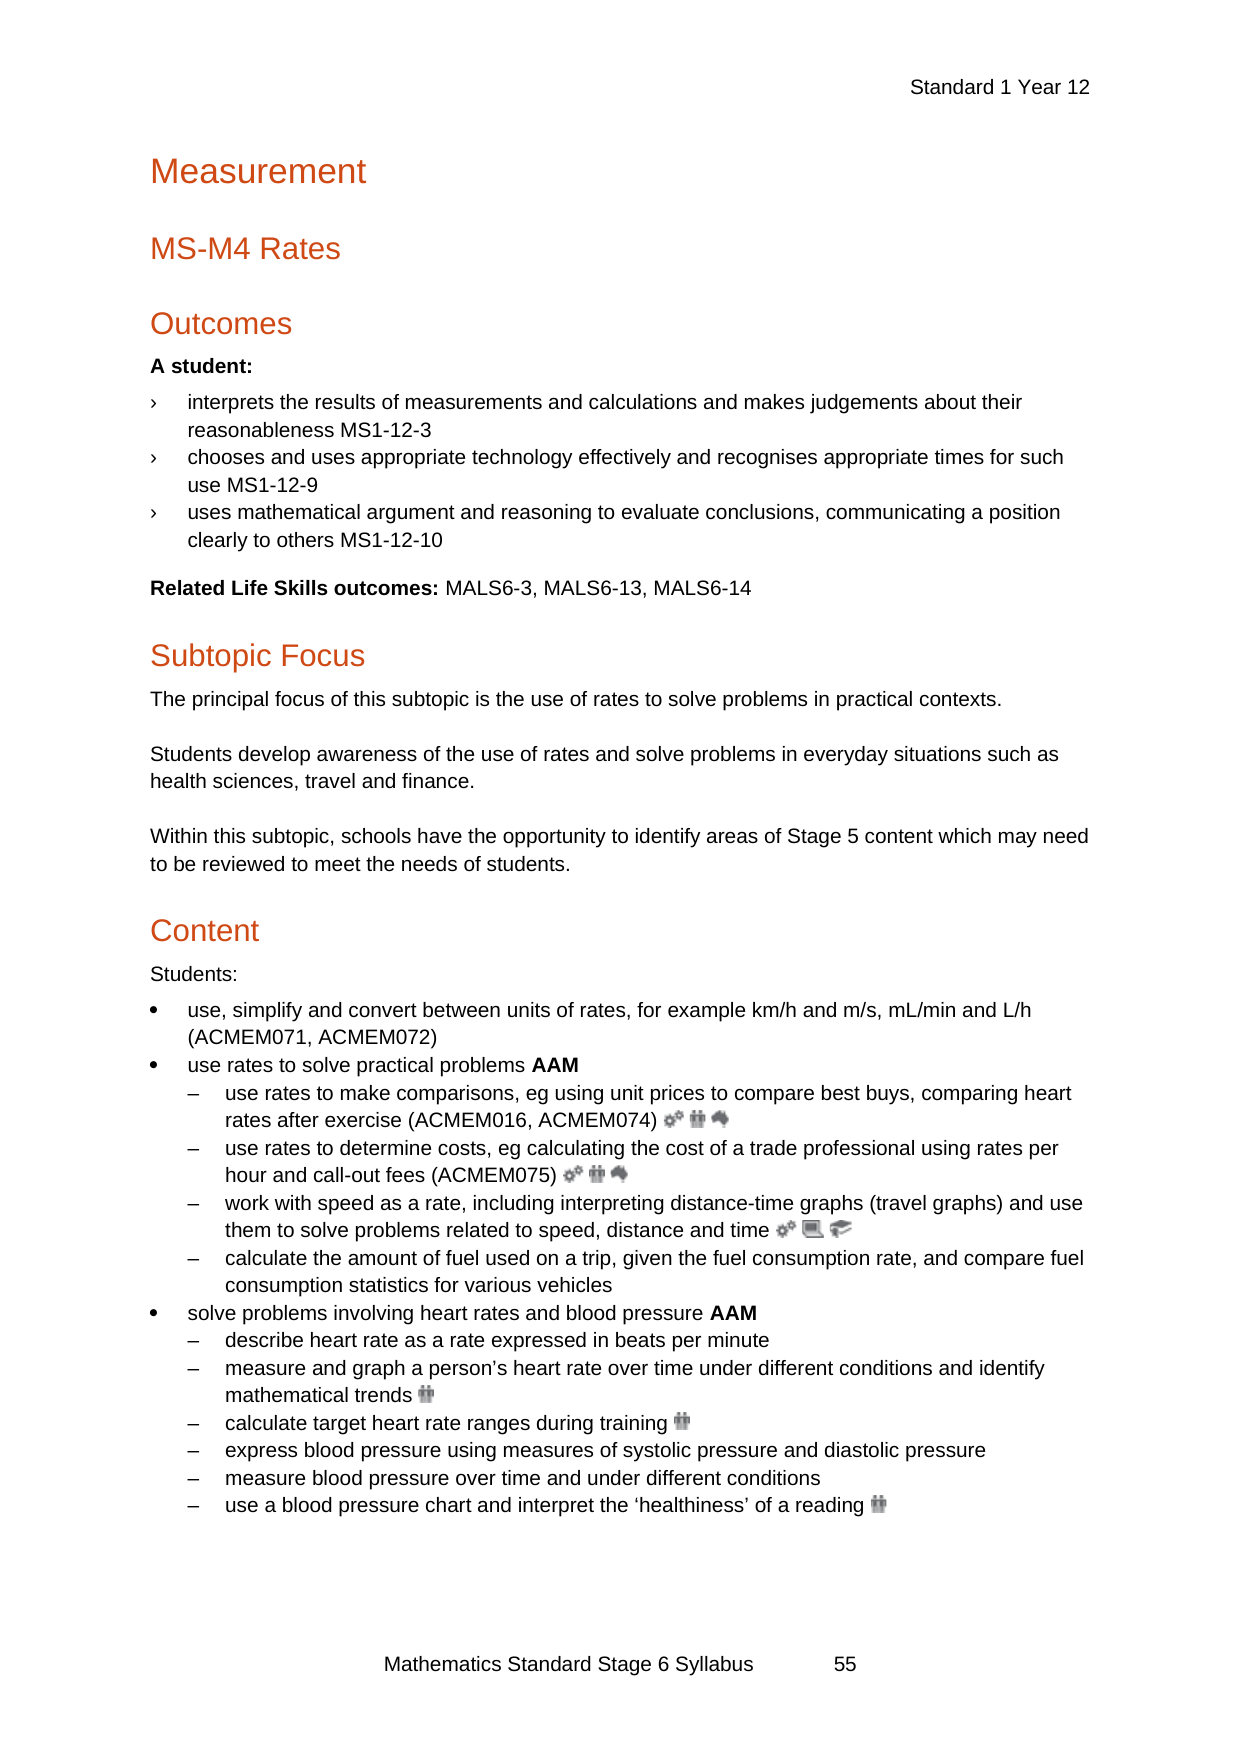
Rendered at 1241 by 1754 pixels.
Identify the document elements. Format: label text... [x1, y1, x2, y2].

list chooses and uses appropriate technology effectively and recognises appropriate times for such use MS1-12-9 [150, 445, 1090, 497]
list describe heart rate as a rate expressed in beats per minute [187, 1328, 1090, 1352]
picture [776, 1220, 797, 1238]
picture [689, 1110, 706, 1128]
list use rates to determine costs, eg calculating the cost of a trade professional using rates per hour and call-out fees (ACMEM075) [187, 1135, 1090, 1187]
list uses mathematical argument and reasoning to evaluate conclusions, communicating a position clearly to others MS1-12-10 [150, 500, 1090, 552]
subtitle MS-M4 Rates [150, 230, 1090, 266]
subtitle Outcomes [150, 305, 1090, 341]
list express blood pressure using measures of systolic pressure and diastolic pressure [187, 1438, 1090, 1462]
picture [610, 1165, 628, 1183]
text A student: [150, 354, 1090, 378]
list measure and graph a person’s heart rate over time under different conditions and identify mathematical trends [187, 1355, 1090, 1407]
list solve problems involving heart rates and blood pressure AAM [150, 1300, 1090, 1324]
picture [871, 1495, 887, 1513]
picture [829, 1220, 852, 1238]
picture [663, 1110, 684, 1128]
list calculate target heart rate ranges during training [187, 1410, 1090, 1434]
picture [563, 1165, 584, 1183]
picture [418, 1385, 434, 1403]
picture [674, 1412, 690, 1430]
text Students: [150, 962, 1090, 986]
text The principal focus of this subtopic is the use of rates to solve problems in practical contexts. [150, 686, 1090, 710]
text Within this subtopic, schools have the opportunity to identify areas of Stage 5 content which may need to be reviewed to meet the needs of students. [150, 824, 1090, 875]
text Students develop awareness of the use of rates and solve problems in everyday situations such as health sciences, travel and finance. [150, 741, 1090, 793]
list calculate the amount of fuel used on a trip, given the fuel consumption rate, and compare fuel consumption statistics for various vehicles [187, 1245, 1090, 1297]
list use rates to make comparisons, eg using unit prices to compare best buys, comparing heart rates after exercise (ACMEM016, ACMEM074) [187, 1080, 1090, 1132]
list measure blood pressure over time and under different conditions [187, 1465, 1090, 1489]
list use a blood pressure chart and interpret the ‘healthiness’ of a reading [187, 1493, 1090, 1517]
picture [802, 1220, 824, 1238]
list work with speed as a rate, including interpreting distance-time graphs (travel graphs) and use them to solve problems related to speed, distance and time [187, 1190, 1090, 1242]
list interprets the results of measurements and calculations and makes judgements about their reasonableness MS1-12-3 [150, 390, 1090, 442]
subtitle Content [150, 912, 1090, 948]
picture [589, 1165, 605, 1183]
list use, simplify and convert between units of rates, for example km/h and m/s, mL/min and L/h (ACMEM071, ACMEM072) [150, 998, 1090, 1049]
text Related Life Skills outcomes: MALS6-3, MALS6-13, MALS6-14 [150, 576, 1090, 600]
list use rates to solve practical problems AAM [150, 1053, 1090, 1077]
picture [711, 1110, 729, 1128]
subtitle Measurement [150, 150, 1090, 191]
subtitle Subtopic Focus [150, 637, 1090, 673]
